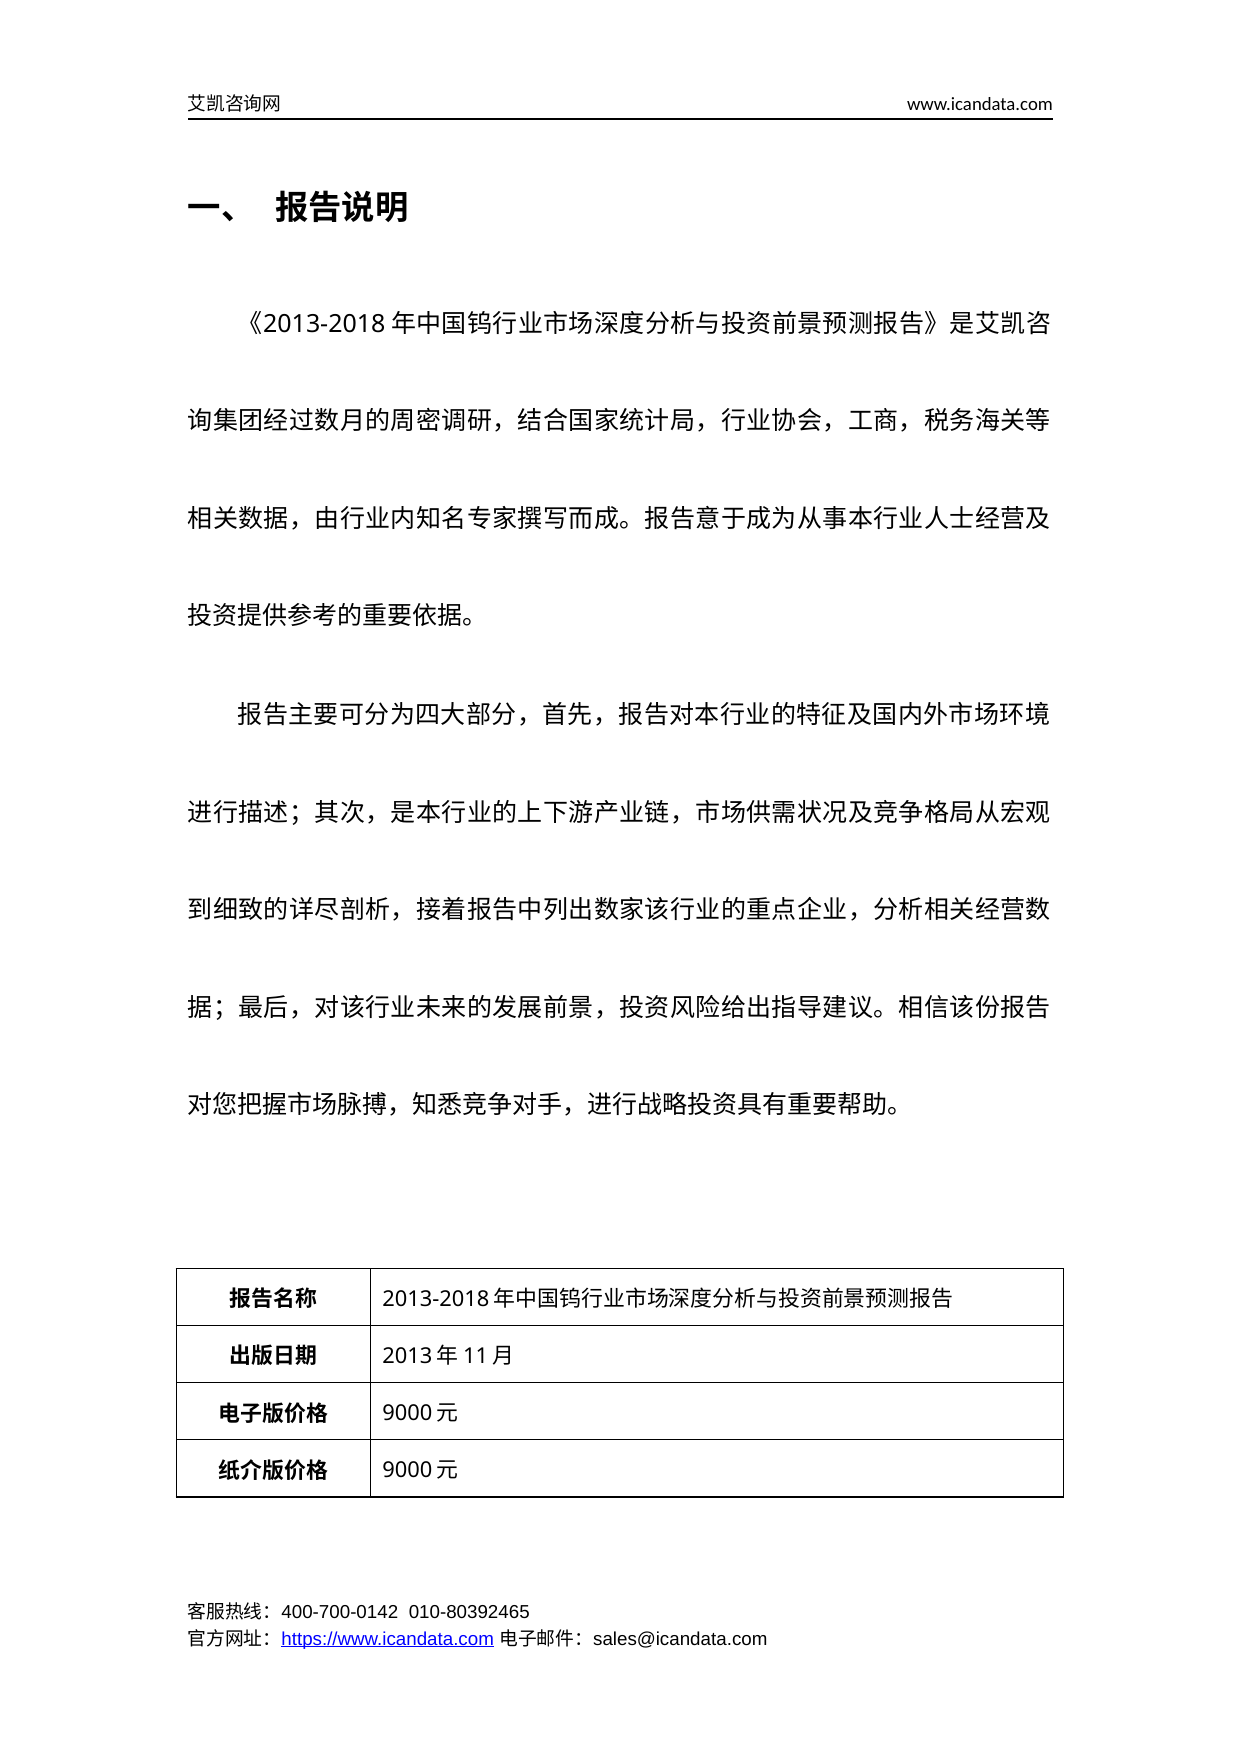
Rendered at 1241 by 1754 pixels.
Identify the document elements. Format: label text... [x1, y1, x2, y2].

table_cell 纸介版价格 [177, 1440, 370, 1496]
table_header 报告名称 [177, 1269, 370, 1325]
text 《2013-2018年中国钨行业市场深度分析与投资前景预测报告》是艾凯咨询集团经过数月的周密调研，结合国家统计局，行业协会，工商，税务海关等相关数据，由行业内知名专家撰写而成。报告意于成为从事本行业人士经营及投资提供参考的重要依据。 [187, 289, 1053, 646]
subtitle 报告说明 [187, 172, 1053, 237]
text 报告主要可分为四大部分，首先，报告对本行业的特征及国内外市场环境进行描述；其次，是本行业的上下游产业链，市场供需状况及竞争格局从宏观到细致的详尽剖析，接着报告中列出数家该行业的重点企业，分析相关经营数据；最后，对该行业未来的发展前景，投资风险给出指导建议。相信该份报告对您把握市场脉搏，知悉竞争对手，进行战略投资具有重要帮助。 [187, 681, 1053, 1136]
table_cell 9000元 [371, 1440, 1063, 1496]
table_cell 2013年11月 [371, 1326, 1063, 1382]
table_cell 出版日期 [177, 1326, 370, 1382]
table_cell 电子版价格 [177, 1383, 370, 1439]
table_header 2013-2018年中国钨行业市场深度分析与投资前景预测报告 [371, 1269, 1063, 1325]
table_cell 9000元 [371, 1383, 1063, 1439]
